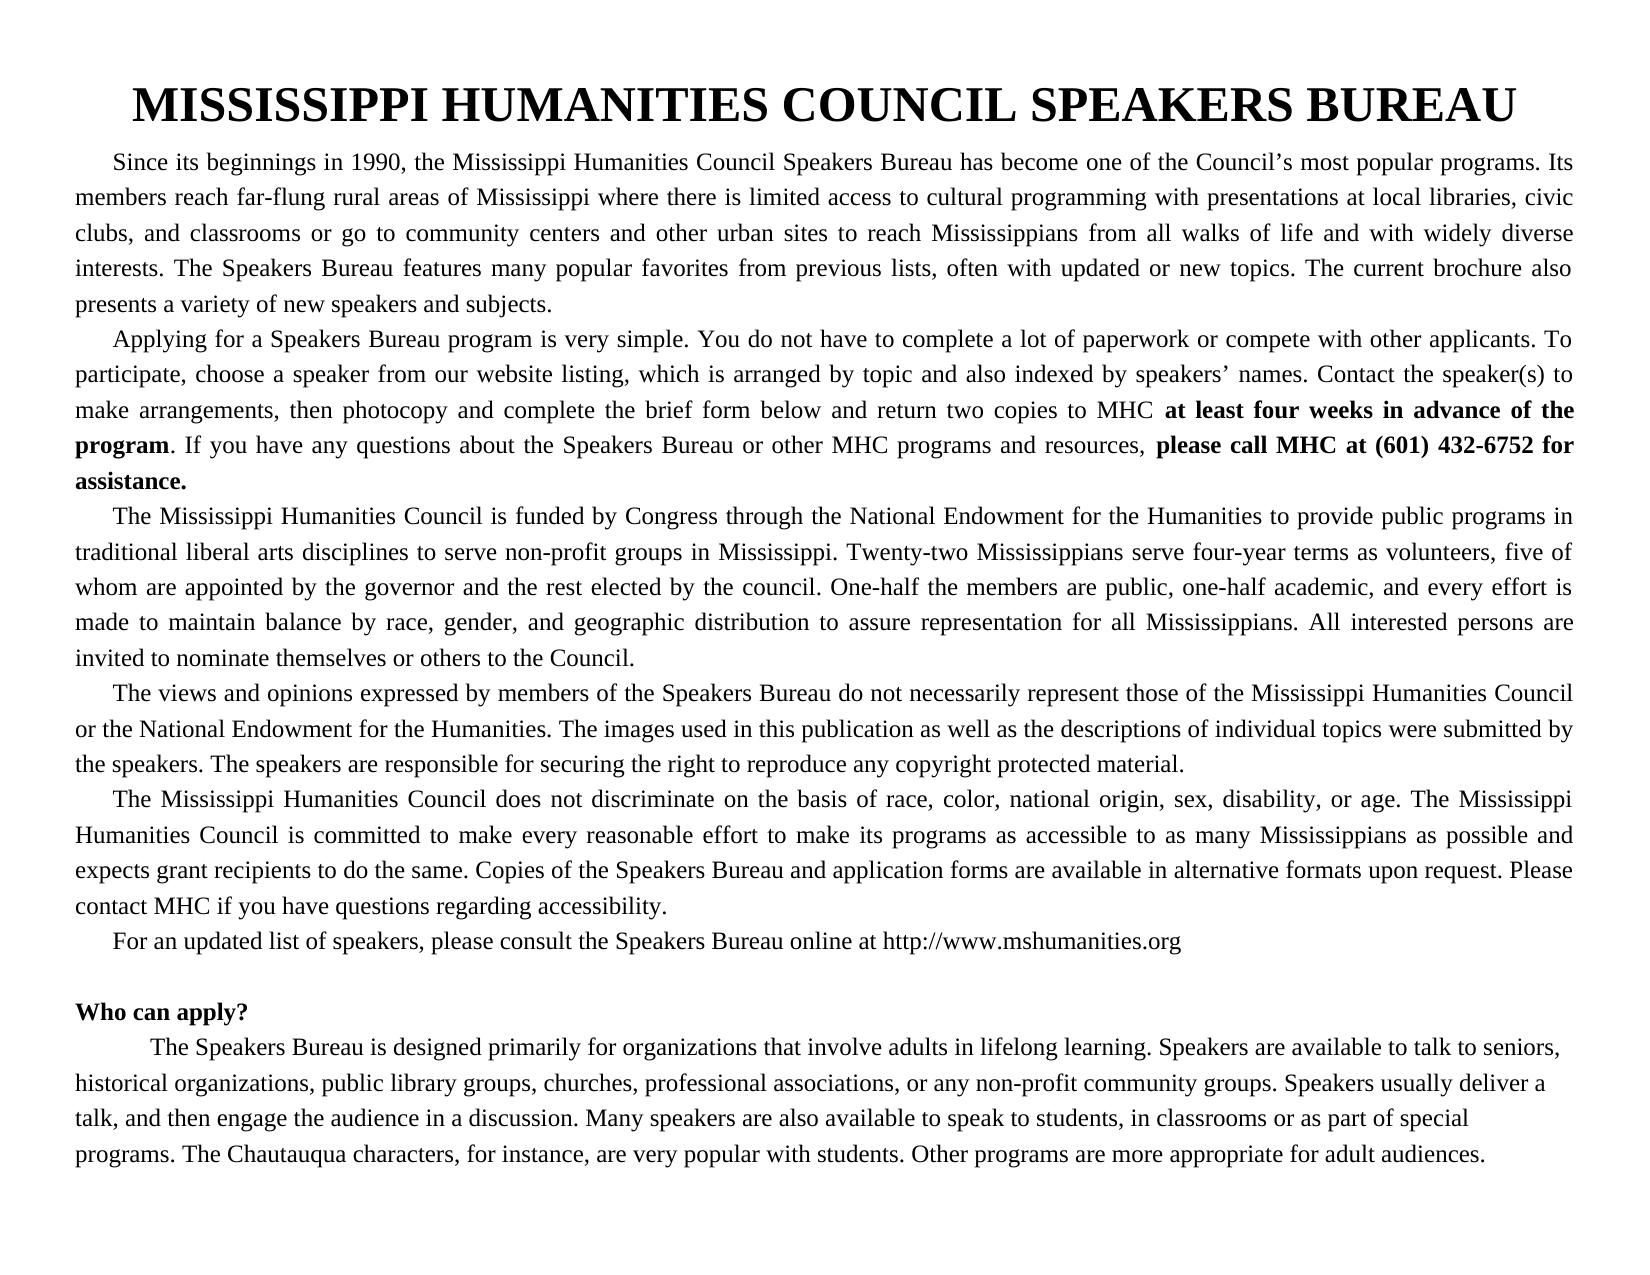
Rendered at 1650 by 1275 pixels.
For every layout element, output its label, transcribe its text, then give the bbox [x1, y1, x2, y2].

text HUMANITIES COUNCIL SPEAKERS BUREAU [75, 75, 1575, 132]
text For an updated list of speakers, please consult the Speakers Bureau online at http://www.mshumanities.org [75, 921, 1575, 957]
text The Mississippi Humanities Council is funded by Congress through the National Endowment for the Humanities to provide public programs in traditional liberal arts disciplines to serve non-profit groups in . Twenty-two Mississippians serve four-year terms as volunteers, five of whom are appointed by the governor and the rest elected by the council. One-half the members are public, one-half academic, and every effort is made to maintain balance by race, gender, and geographic distribution to assure representation for all Mississippians. All interested persons are invited to nominate themselves or others to the Council. [75, 496, 1575, 673]
text The Speakers Bureau is designed primarily for organizations that involve adults in lifelong learning. Speakers are available to talk to seniors, historical organizations, public library groups, churches, professional associations, or any non-profit community groups. Speakers usually deliver a talk, and then engage the audience in a discussion. Many speakers are also available to speak to students, in classrooms or as part of special programs. The Chautauqua characters, for instance, are very popular with students. Other programs are more appropriate for adult audiences. [75, 1027, 1575, 1169]
text The Mississippi Humanities Council does not discriminate on the basis of race, color, national origin, sex, disability, or age. The Mississippi Humanities Council is committed to make every reasonable effort to make its programs as accessible to as many Mississippians as possible and expects grant recipients to do the same. Copies of the Speakers Bureau and application forms are available in alternative formats upon request. Please contact if you have questions regarding accessibility. [75, 779, 1575, 921]
text The views and opinions expressed by members of the Speakers Bureau do not necessarily represent those of the Mississippi Humanities Council or the National Endowment for the Humanities. The images used in this publication as well as the descriptions of individual topics were submitted by the speakers. The speakers are responsible for securing the right to reproduce any copyright protected material. [75, 673, 1575, 779]
text Since its beginnings in 1990, the Mississippi Humanities Council Speakers Bureau has become one of the Council’s most popular programs. Its members reach far-flung rural areas of where there is limited access to cultural programming with presentations at local libraries, civic clubs, and classrooms or go to community centers and other urban sites to reach Mississippians from all walks of life and with widely diverse interests. The Speakers Bureau features many popular favorites from previous lists, often with updated or new topics. The current brochure also presents a variety of new speakers and subjects. [75, 142, 1575, 319]
text Applying for a Speakers Bureau program is very simple. You do not have to complete a lot of paperwork or compete with other applicants. To participate, choose a speaker from our website listing, which is arranged by topic and also indexed by speakers’ names. Contact the speaker(s) to make arrangements, then photocopy and complete the brief form below and return two copies to . If you have any questions about the Speakers Bureau or other programs and resources, please call at (601) 432-6752 for assistance. [75, 319, 1575, 496]
text Who can apply? [75, 992, 1575, 1027]
